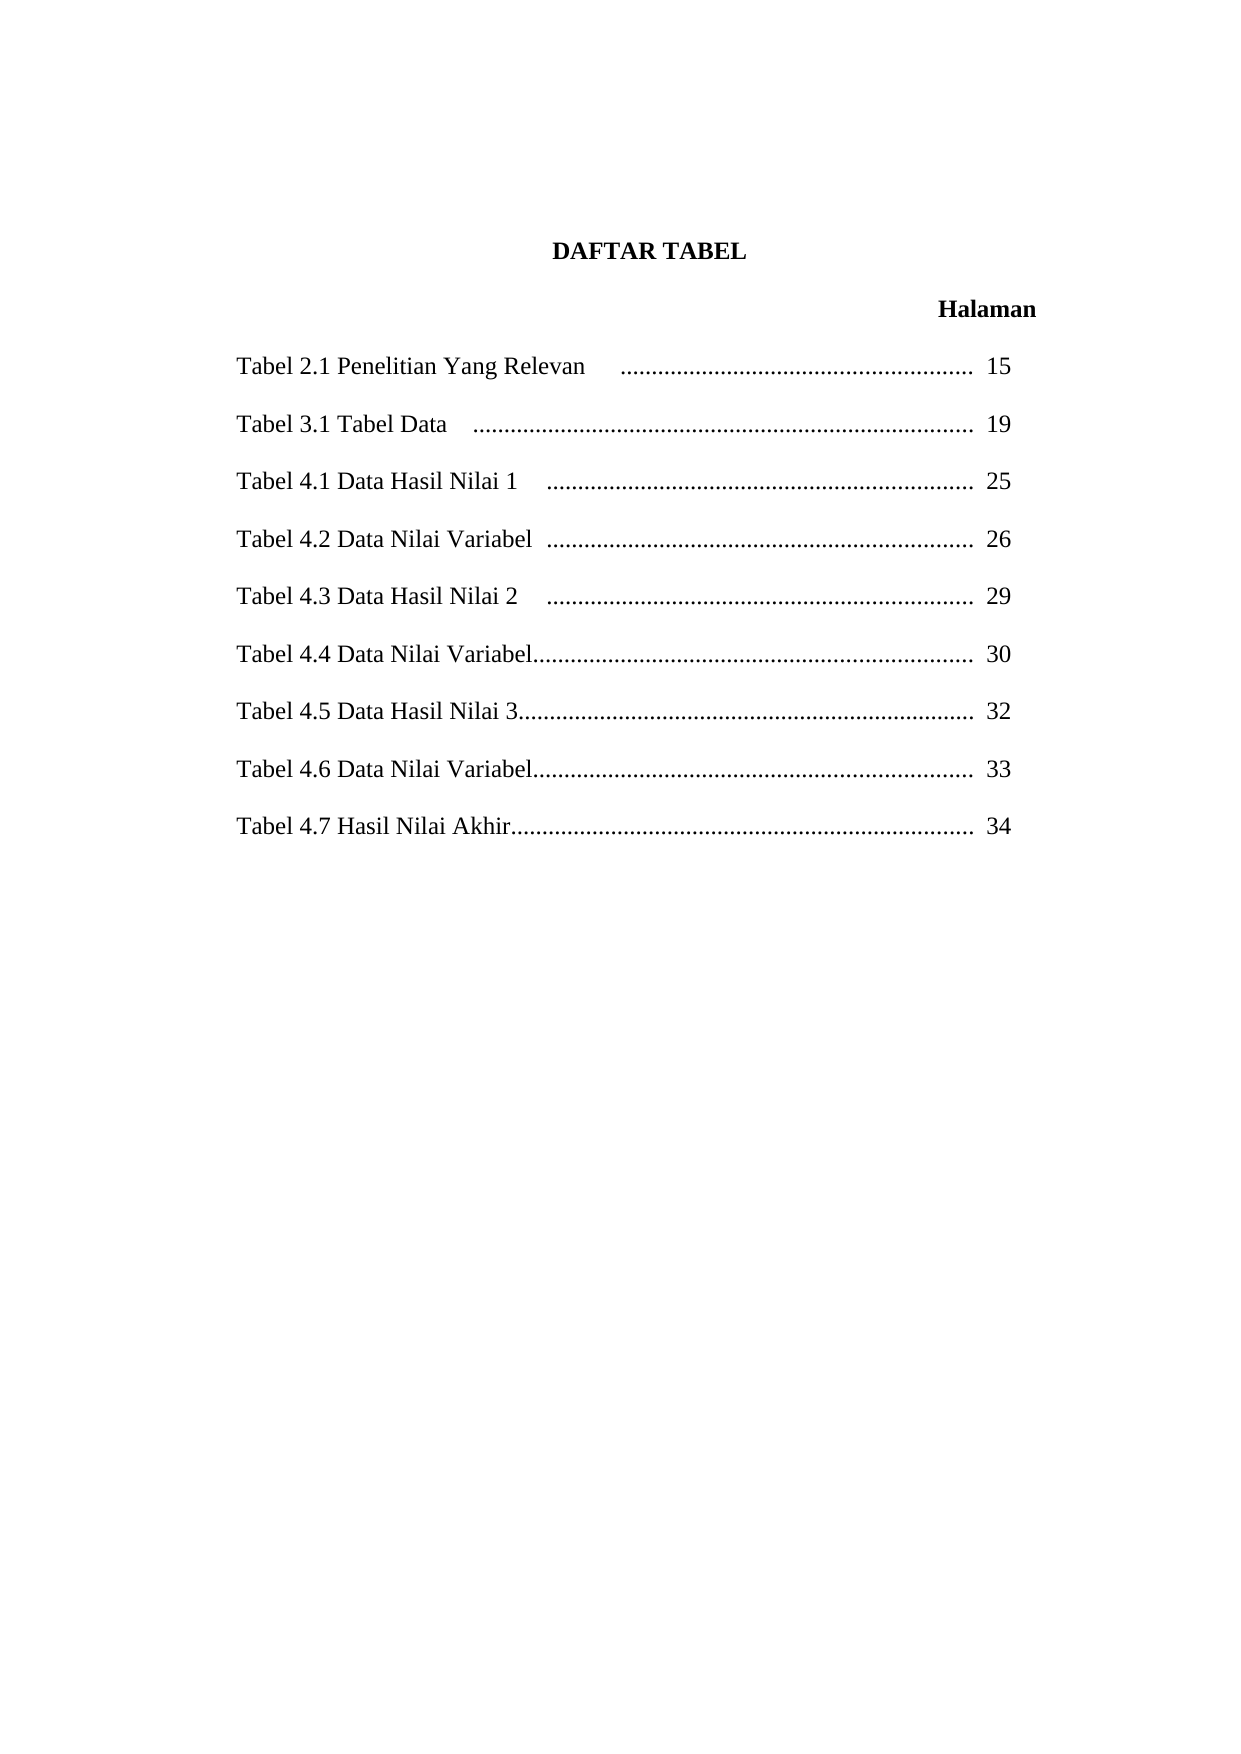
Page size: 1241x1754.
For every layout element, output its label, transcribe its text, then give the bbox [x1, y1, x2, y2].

list Tabel 4.7 Hasil Nilai Akhir 34 [236, 811, 1063, 840]
list Halaman [236, 294, 1063, 322]
list Tabel 3.1 Tabel Data 19 [236, 409, 1063, 437]
list Tabel 2.1 Penelitian Yang Relevan 15 [236, 351, 1063, 380]
list DAFTAR TABEL [236, 236, 1063, 265]
list Tabel 4.6 Data Nilai Variabel 33 [236, 754, 1063, 782]
list Tabel 4.3 Data Hasil Nilai 2 29 [236, 581, 1063, 610]
list Tabel 4.4 Data Nilai Variabel 30 [236, 639, 1063, 667]
list Tabel 4.1 Data Hasil Nilai 1 25 [236, 466, 1063, 495]
list Tabel 4.5 Data Hasil Nilai 3 32 [236, 696, 1063, 725]
list Tabel 4.2 Data Nilai Variabel 26 [236, 524, 1063, 552]
